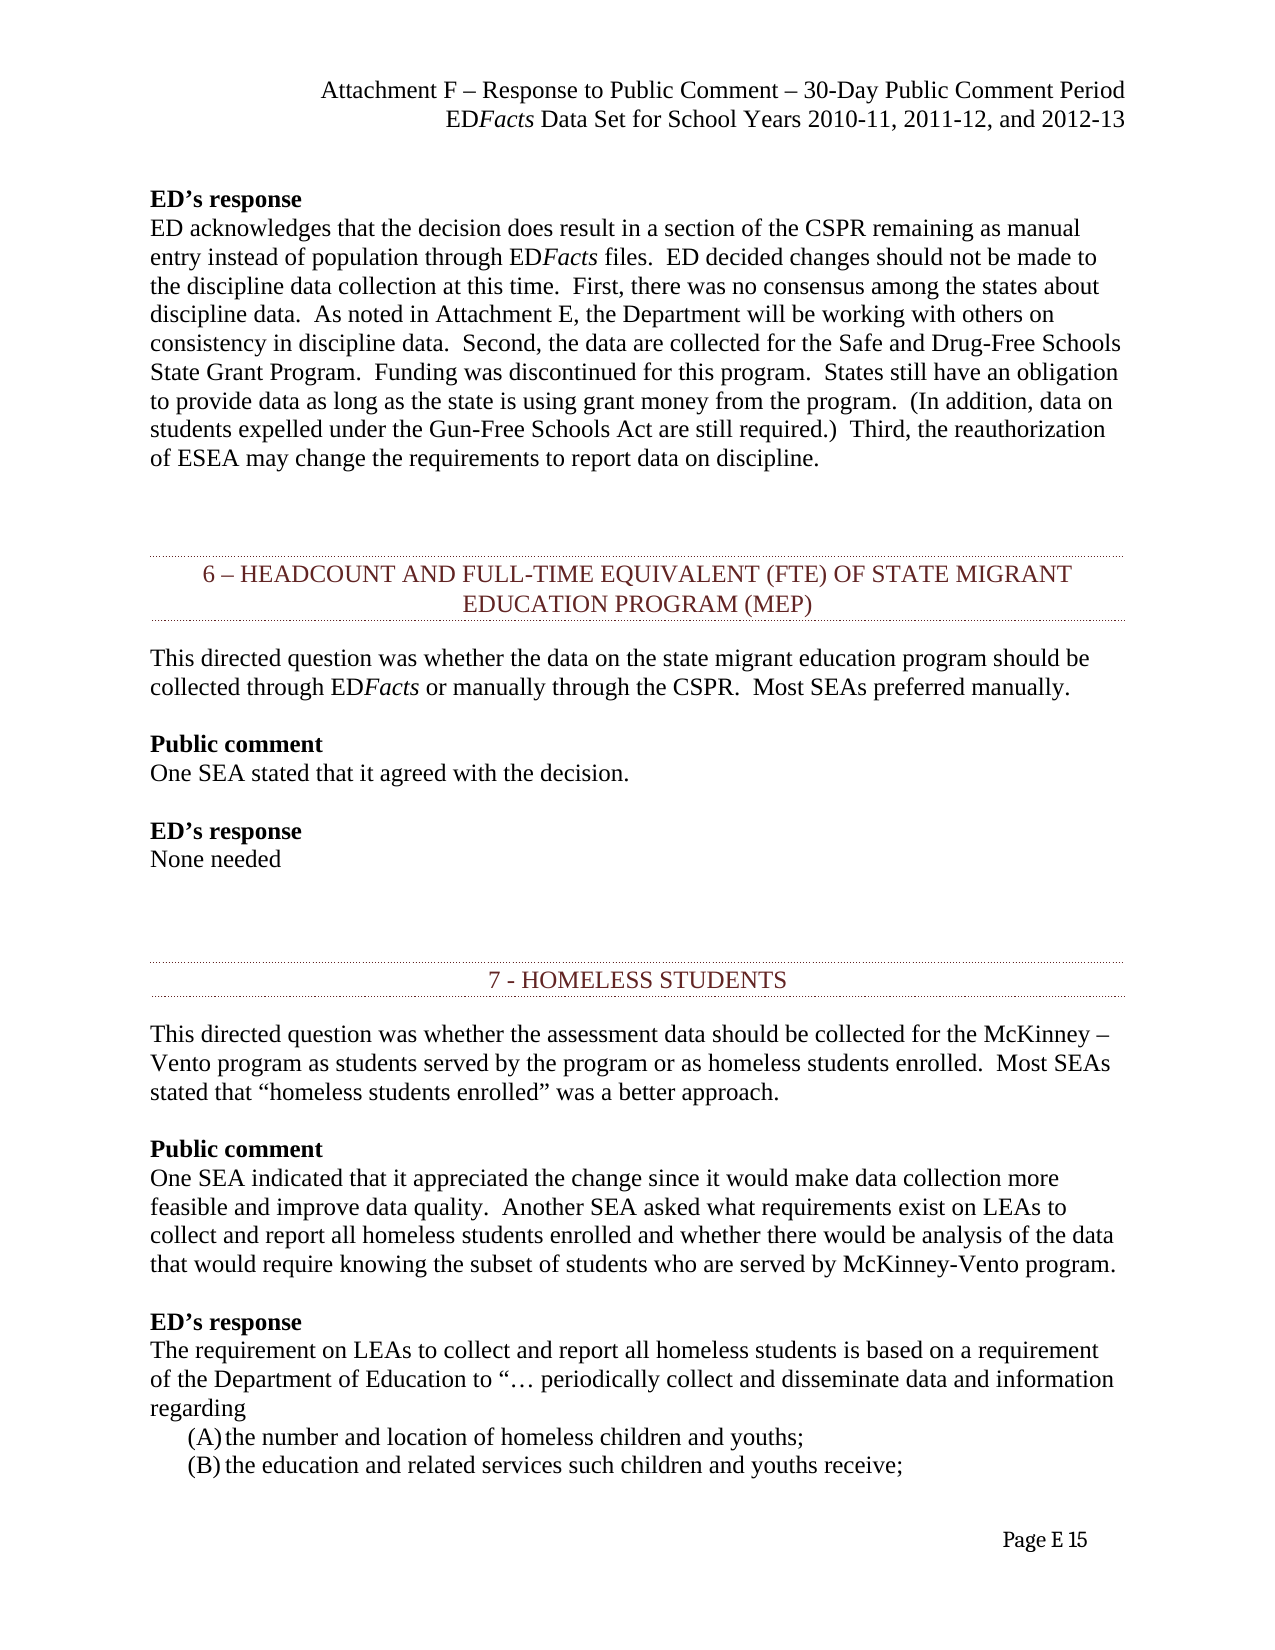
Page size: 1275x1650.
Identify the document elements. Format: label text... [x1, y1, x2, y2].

text ED’s response [150, 184, 1125, 213]
subtitle 7 - Homeless Students [150, 962, 1125, 997]
list the education and related services such children and youths receive; [187, 1450, 1125, 1479]
text One SEA stated that it agreed with the decision. [150, 758, 1125, 787]
list the number and location of homeless children and youths; [187, 1422, 1125, 1450]
text ED’s response [150, 1307, 1125, 1335]
text ED acknowledges that the decision does result in a section of the CSPR remaining as manual entry instead of population through EDFacts files. ED decided changes should not be made to the discipline data collection at this time. First, there was no consensus among the states about discipline data. As noted in Attachment E, the Department will be working with others on consistency in discipline data. Second, the data are collected for the Safe and Drug-Free Schools State Grant Program. Funding was discontinued for this program. States still have an obligation to provide data as long as the state is using grant money from the program. (In addition, data on students expelled under the Gun-Free Schools Act are still required.) Third, the reauthorization of ESEA may change the requirements to report data on discipline. [150, 213, 1125, 472]
text One SEA indicated that it appreciated the change since it would make data collection more feasible and improve data quality. Another SEA asked what requirements exist on LEAs to collect and report all homeless students enrolled and whether there would be analysis of the data that would require knowing the subset of students who are served by McKinney-Vento program. [150, 1163, 1125, 1278]
text This directed question was whether the data on the state migrant education program should be collected through EDFacts or manually through the CSPR. Most SEAs preferred manually. [150, 643, 1125, 701]
text The requirement on LEAs to collect and report all homeless students is based on a requirement of the Department of Education to “… periodically collect and disseminate data and information regarding [150, 1335, 1125, 1422]
subtitle 6 – Headcount and Full-Time Equivalent (FTE) of State Migrant Education Program (MEP) [150, 556, 1125, 621]
text This directed question was whether the assessment data should be collected for the McKinney –Vento program as students served by the program or as homeless students enrolled. Most SEAs stated that “homeless students enrolled” was a better approach. [150, 1019, 1125, 1105]
text None needed [150, 844, 1125, 873]
text ED’s response [150, 816, 1125, 844]
text Public comment [150, 729, 1125, 758]
text Public comment [150, 1134, 1125, 1163]
